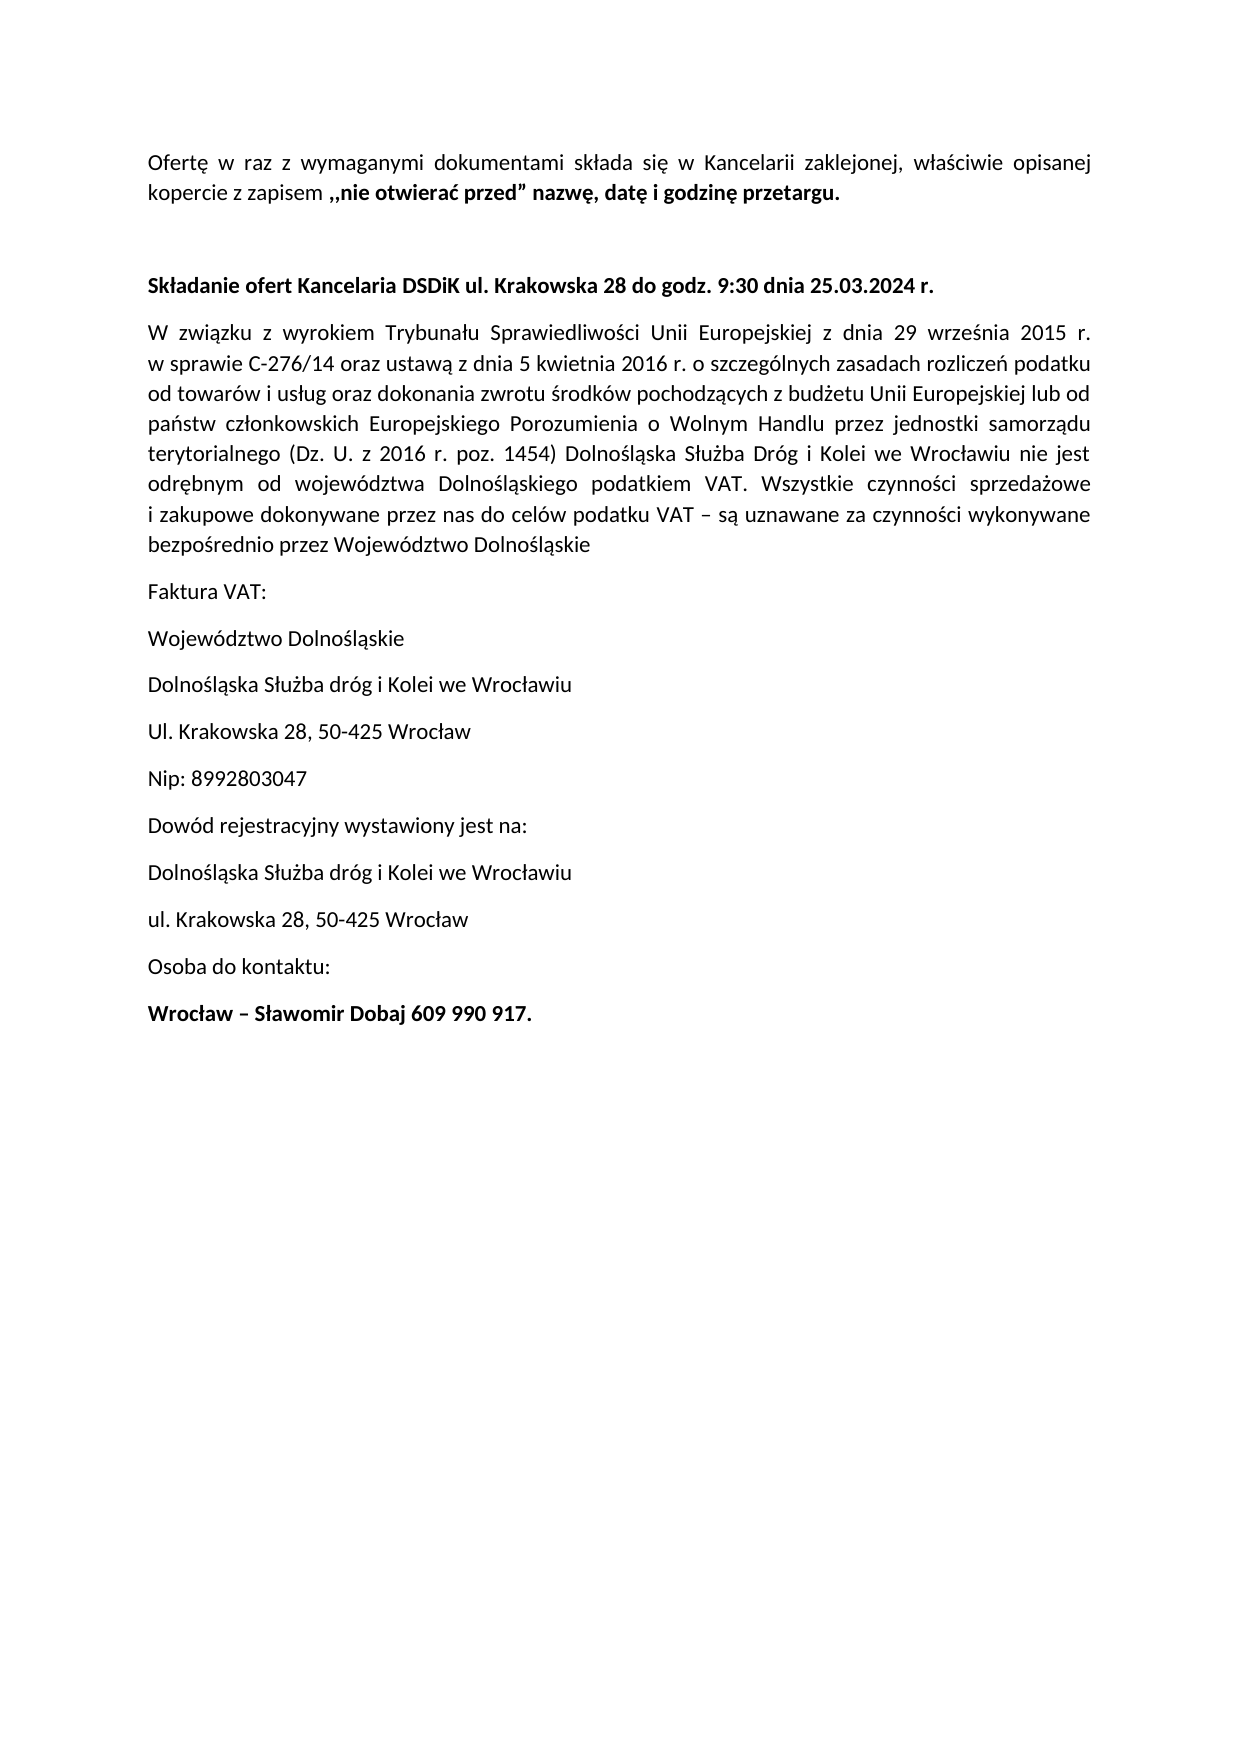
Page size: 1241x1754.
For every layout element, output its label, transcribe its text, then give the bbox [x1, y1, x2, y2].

text Wrocław – Sławomir Dobaj 609 990 917. [148, 999, 1093, 1027]
text Osoba do kontaktu: [148, 952, 1093, 980]
text W związku z wyrokiem Trybunału Sprawiedliwości Unii Europejskiej z dnia 29 września 2015 r. w sprawie C-276/14 oraz ustawą z dnia 5 kwietnia 2016 r. o szczególnych zasadach rozliczeń podatku od towarów i usług oraz dokonania zwrotu środków pochodzących z budżetu Unii Europejskiej lub od państw członkowskich Europejskiego Porozumienia o Wolnym Handlu przez jednostki samorządu terytorialnego (Dz. U. z 2016 r. poz. 1454) Dolnośląska Służba Dróg i Kolei we Wrocławiu nie jest odrębnym od województwa Dolnośląskiego podatkiem VAT. Wszystkie czynności sprzedażowe i zakupowe dokonywane przez nas do celów podatku VAT – są uznawane za czynności wykonywane bezpośrednio przez Województwo Dolnośląskie [148, 318, 1093, 558]
text Dolnośląska Służba dróg i Kolei we Wrocławiu [148, 671, 1093, 698]
text Ul. Krakowska 28, 50-425 Wrocław [148, 717, 1093, 745]
text ul. Krakowska 28, 50-425 Wrocław [148, 905, 1093, 933]
text Ofertę w raz z wymaganymi dokumentami składa się w Kancelarii zaklejonej, właściwie opisanej kopercie z zapisem ,,nie otwierać przed” nazwę, datę i godzinę przetargu. [148, 148, 1093, 206]
text Nip: 8992803047 [148, 764, 1093, 792]
text Dolnośląska Służba dróg i Kolei we Wrocławiu [148, 858, 1093, 886]
text Dowód rejestracyjny wystawiony jest na: [148, 811, 1093, 839]
text Składanie ofert Kancelaria DSDiK ul. Krakowska 28 do godz. 9:30 dnia 25.03.2024 r. [148, 272, 1093, 299]
text Faktura VAT: [148, 577, 1093, 605]
text Województwo Dolnośląskie [148, 624, 1093, 652]
